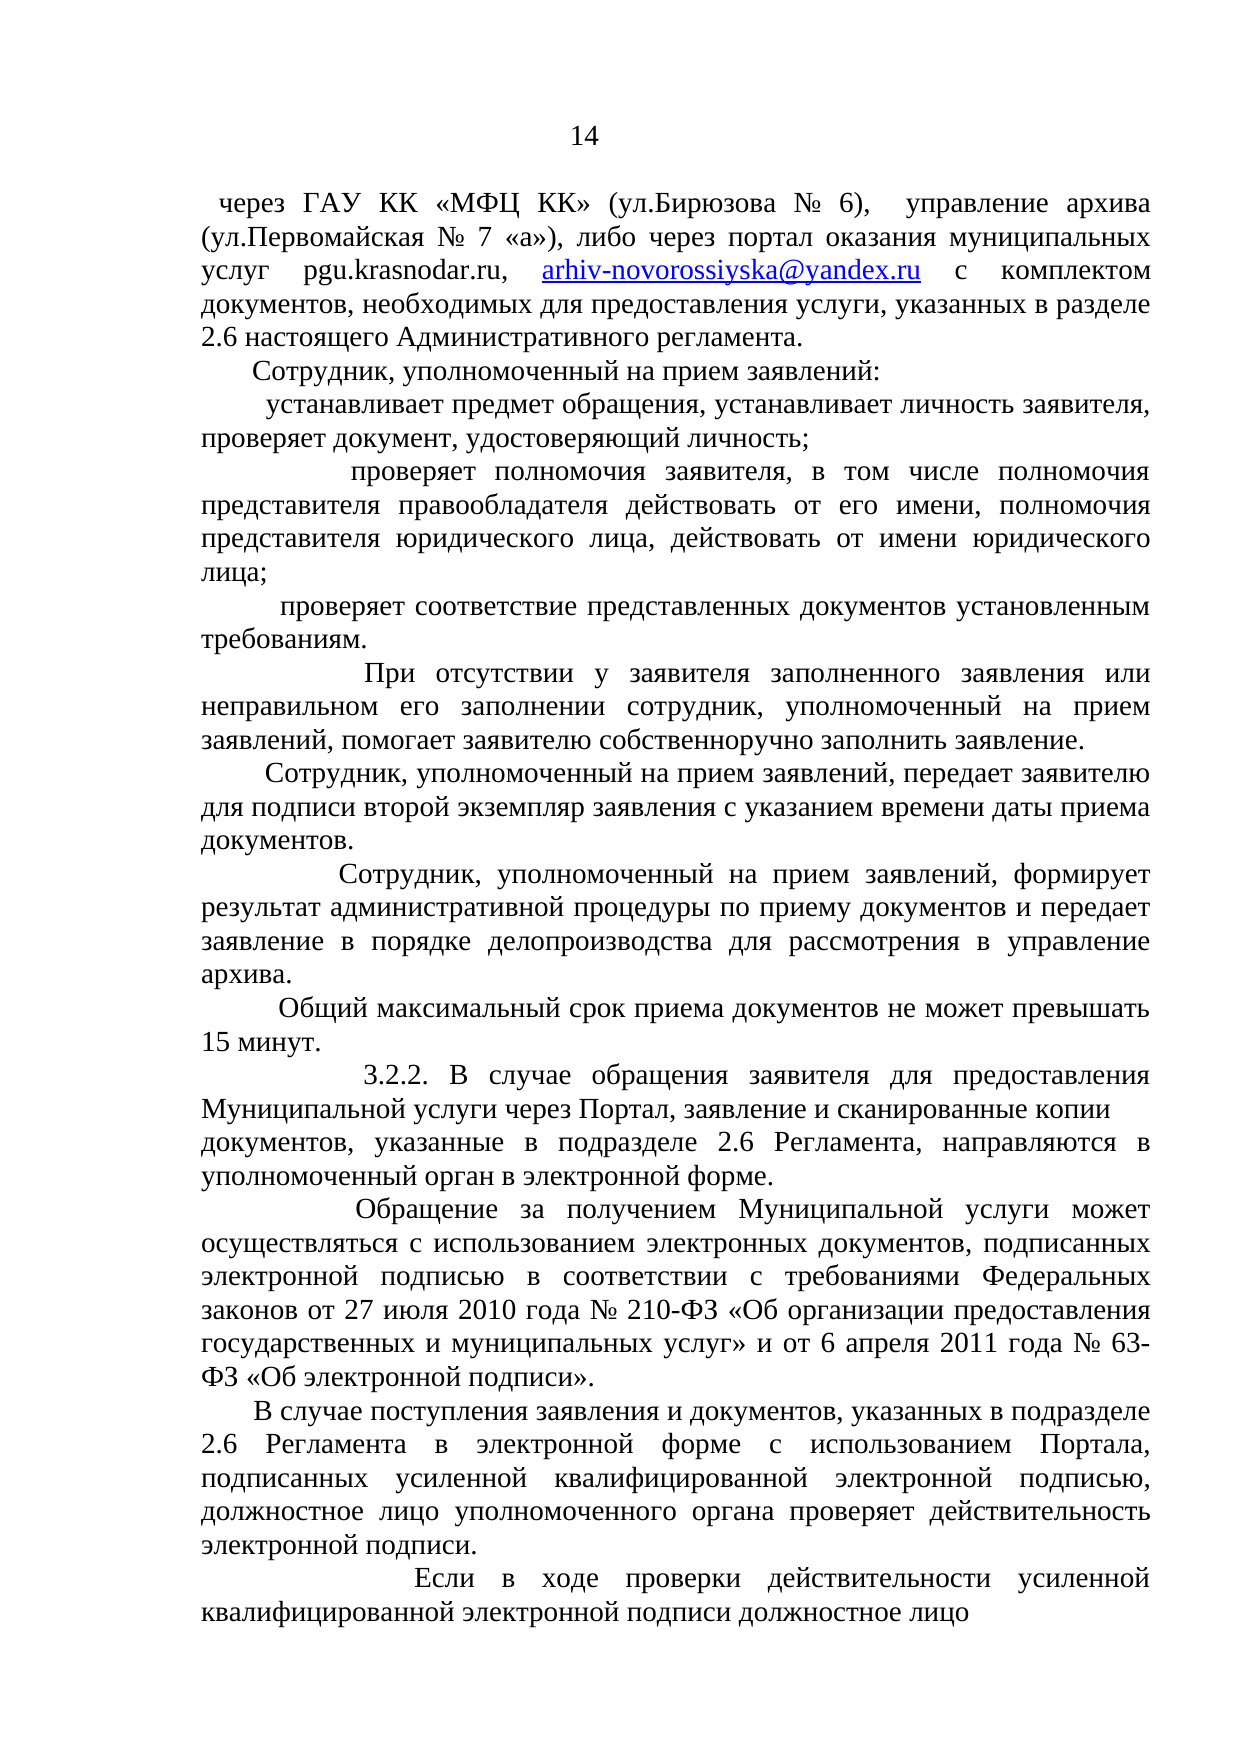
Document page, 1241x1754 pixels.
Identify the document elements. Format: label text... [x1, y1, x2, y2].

text проверяет соответствие представленных документов установленным требованиям. [201, 588, 1152, 655]
text Общий максимальный срок приема документов не может превышать 15 минут. [201, 990, 1152, 1057]
text 14 [201, 118, 1152, 152]
text В случае поступления заявления и документов, указанных в подразделе 2.6 Регламента в электронной форме с использованием Портала, подписанных усиленной квалифицированной электронной подписью, должностное лицо уполномоченного органа проверяет действительность электронной подписи. [201, 1393, 1152, 1560]
text Если в ходе проверки действительности усиленной квалифицированной электронной подписи должностное лицо [201, 1560, 1152, 1627]
text При отсутствии у заявителя заполненного заявления или неправильном его заполнении сотрудник, уполномоченный на прием заявлений, помогает заявителю собственноручно заполнить заявление. [201, 655, 1152, 755]
text проверяет полномочия заявителя, в том числе полномочия представителя правообладателя действовать от его имени, полномочия представителя юридического лица, действовать от имени юридического лица; [201, 453, 1152, 588]
text документов, указанные в подразделе 2.6 Регламента, направляются в уполномоченный орган в электронной форме. [201, 1124, 1152, 1191]
text через ГАУ КК «МФЦ КК» (ул.Бирюзова № 6), управление архива (ул.Первомайская № 7 «а»), либо через портал оказания муниципальных услуг pgu.krasnodar.ru, arhiv-novorossiyska@yandex.ru с комплектом документов, необходимых для предоставления услуги, указанных в разделе 2.6 настоящего Административного регламента. [201, 185, 1152, 353]
text 3.2.2. В случае обращения заявителя для предоставления Муниципальной услуги через Портал, заявление и сканированные копии [201, 1057, 1152, 1124]
text Сотрудник, уполномоченный на прием заявлений, формирует результат административной процедуры по приему документов и передает заявление в порядке делопроизводства для рассмотрения в управление архива. [201, 856, 1152, 990]
text Сотрудник, уполномоченный на прием заявлений: [201, 353, 1152, 386]
text Обращение за получением Муниципальной услуги может осуществляться с использованием электронных документов, подписанных электронной подписью в соответствии с требованиями Федеральных законов от 27 июля 2010 года № 210-ФЗ «Об организации предоставления государственных и муниципальных услуг» и от 6 апреля 2011 года № 63-ФЗ «Об электронной подписи». [201, 1191, 1152, 1393]
text устанавливает предмет обращения, устанавливает личность заявителя, проверяет документ, удостоверяющий личность; [201, 386, 1152, 453]
text Сотрудник, уполномоченный на прием заявлений, передает заявителю для подписи второй экземпляр заявления с указанием времени даты приема документов. [201, 755, 1152, 856]
